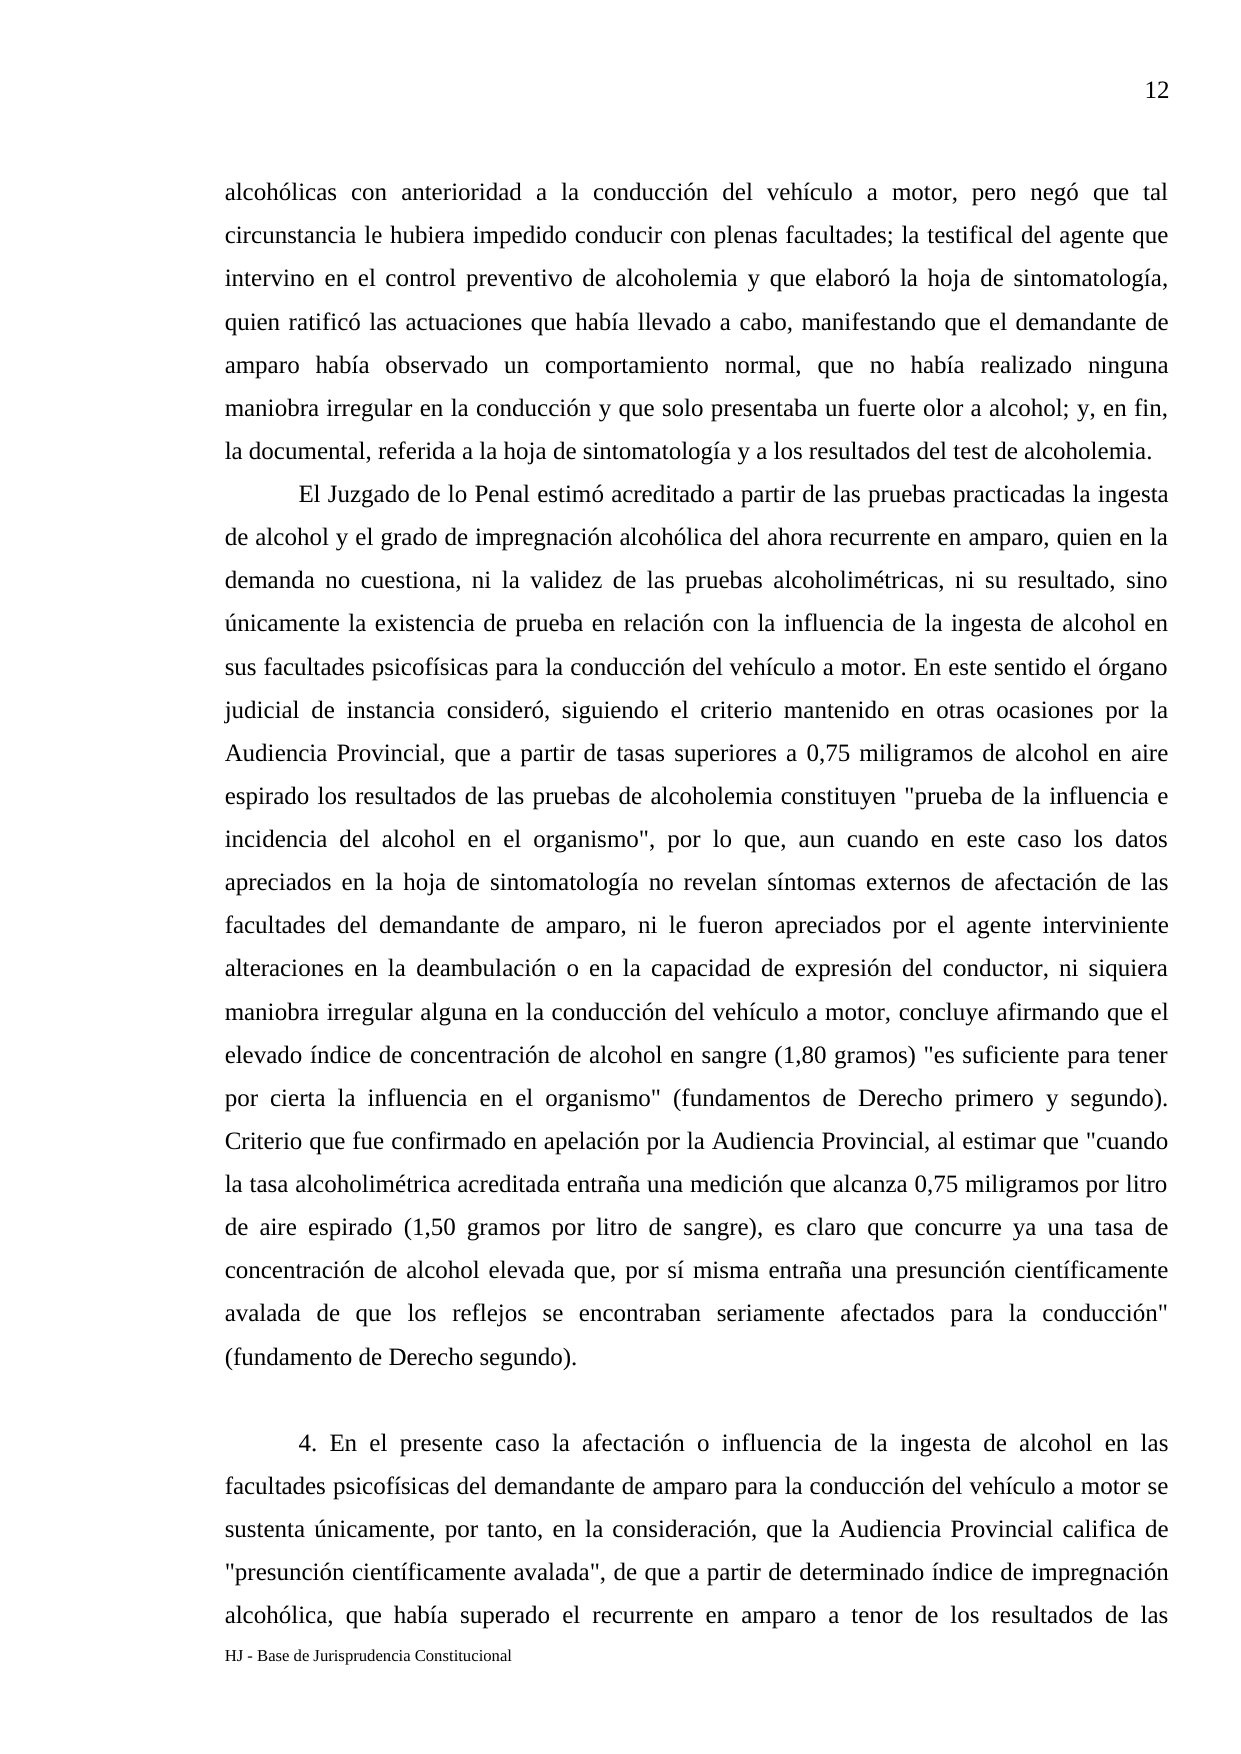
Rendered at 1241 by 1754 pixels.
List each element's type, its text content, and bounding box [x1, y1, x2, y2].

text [224, 177, 1169, 465]
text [224, 1428, 1169, 1629]
text El Juzgado de lo Penal estimó acreditado a partir de las pruebas practicadas la ingesta de alcohol y el grado de impregnación alcohólica del ahora recurrente en amparo, quien en la demanda no cuestiona, ni la validez de las pruebas alcoholimétricas, ni su resultado, sino únicamente la existencia de prueba en relación con la influencia de la ingesta de alcohol en sus facultades psicofísicas para la conducción del vehículo a motor. En este sentido el órgano judicial de instancia consideró, siguiendo el criterio mantenido en otras ocasiones por la Audiencia Provincial, que a partir de tasas superiores a 0,75 miligramos de alcohol en aire espirado los resultados de las pruebas de alcoholemia constituyen "prueba de la influencia e incidencia del alcohol en el organismo", por lo que, aun cuando en este caso los datos apreciados en la hoja de sintomatología no revelan síntomas externos de afectación de las facultades del demandante de amparo, ni le fueron apreciados por el agente interviniente alteraciones en la deambulación o en la capacidad de expresión del conductor, ni siquiera maniobra irregular alguna en la conducción del vehículo a motor, concluye afirmando que el elevado índice de concentración de alcohol en sangre (1,80 gramos) "es suficiente para tener por cierta la influencia en el organismo" (fundamentos de Derecho primero y segundo). Criterio que fue confirmado en apelación por la Audiencia Provincial, al estimar que "cuando la tasa alcoholimétrica acreditada entraña una medición que alcanza 0,75 miligramos por litro de aire espirado (1,50 gramos por litro de sangre), es claro que concurre ya una tasa de concentración de alcohol elevada que, por sí misma entraña una presunción científicamente avalada de que los reflejos se encontraban seriamente afectados para la conducción" (fundamento de Derecho segundo). [224, 479, 1169, 1370]
